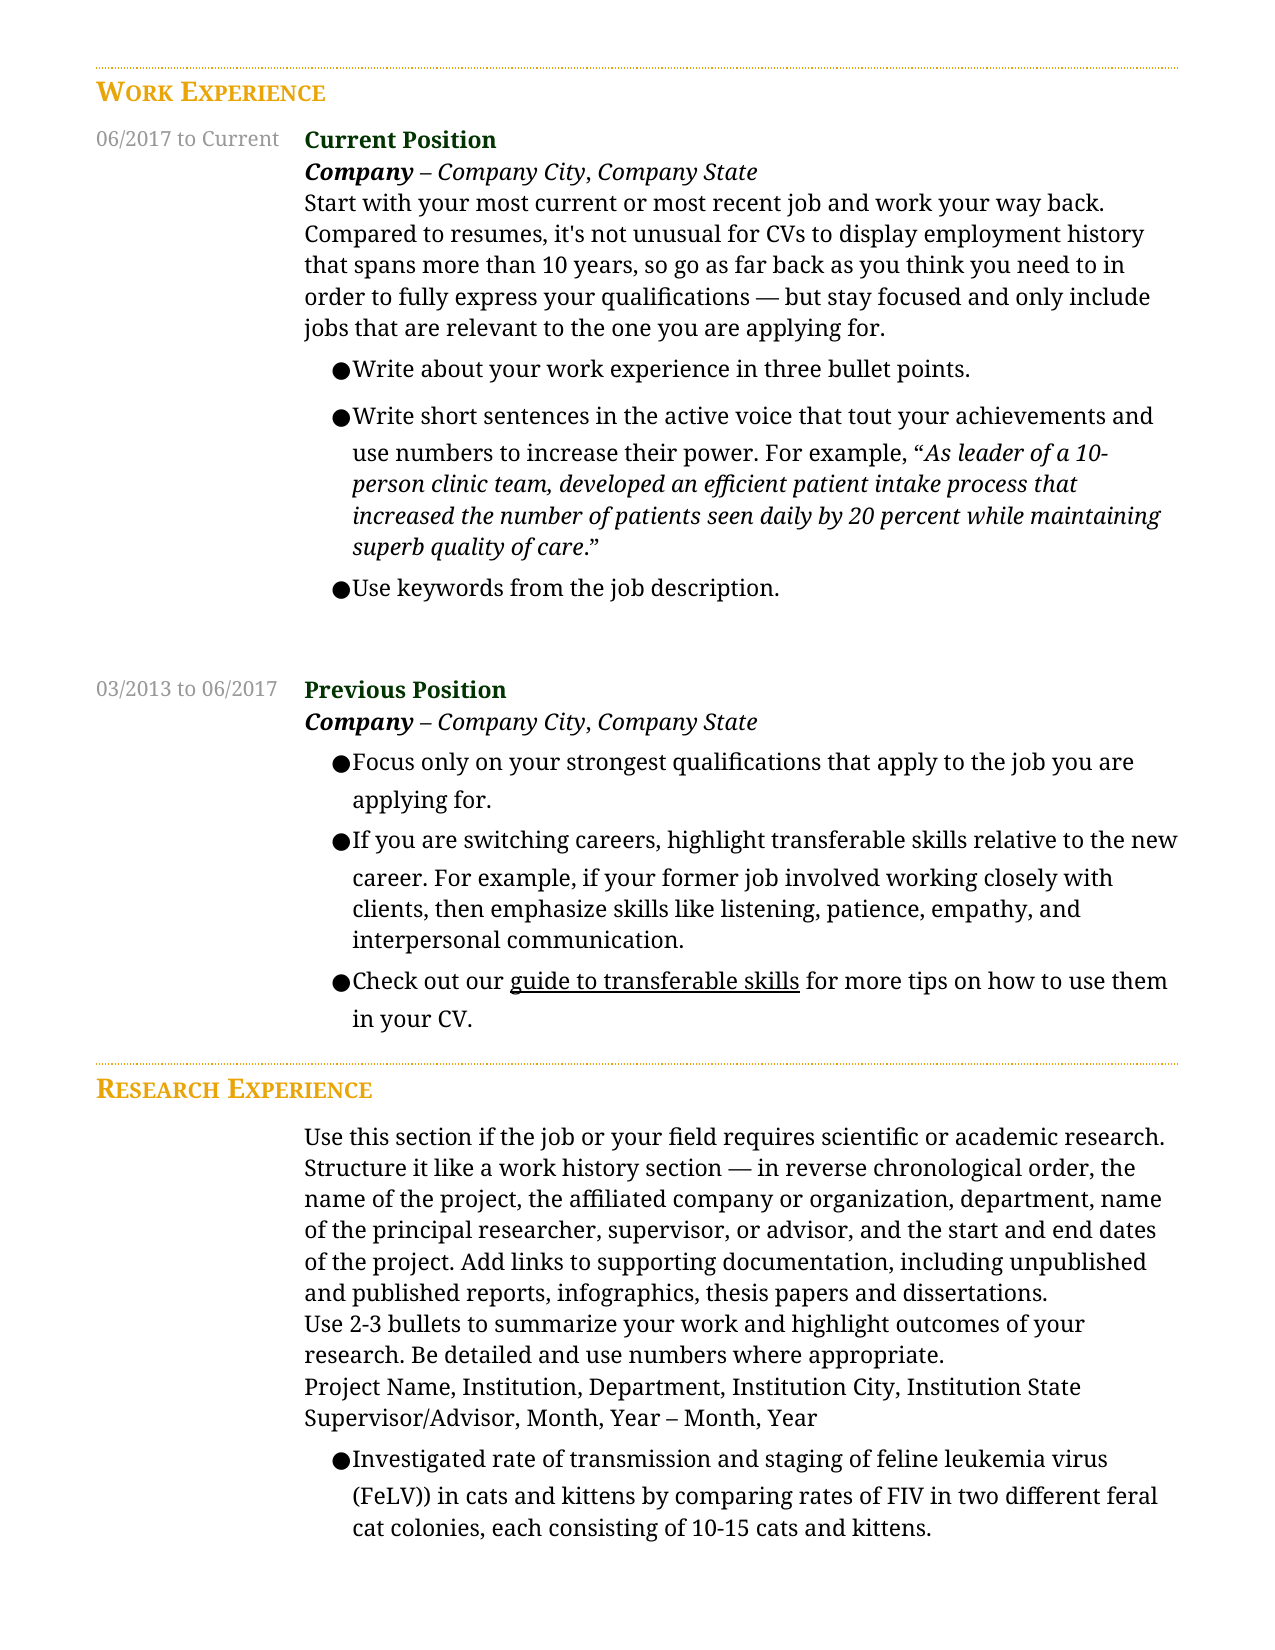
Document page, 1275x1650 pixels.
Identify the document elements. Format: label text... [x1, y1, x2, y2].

table_header 06/2017 to Current [96, 124, 304, 609]
table_header Previous Position Company – Company City, Company State Focus only on your strongest qualifications that apply to the job you are applying for. If you are switching careers, highlight transferable skills relative to the new career. For example, if your former job involved working closely with clients, then emphasize skills like listening, patience, empathy, and interpersonal communication. Check out our guide to transferable skills for more tips on how to use them in your CV. [304, 645, 1179, 1034]
text Use 2-3 bullets to summarize your work and highlight outcomes of your research. Be detailed and use numbers where appropriate. [304, 1308, 1179, 1371]
table_header Current Position Company – Company City, Company State Start with your most current or most recent job and work your way back. Compared to resumes, it's not unusual for CVs to display employment history that spans more than 10 years, so go as far back as you think you need to in order to fully express your qualifications — but stay focused and only include jobs that are relevant to the one you are applying for. Write about your work experience in three bullet points. Write short sentences in the active voice that tout your achievements and use numbers to increase their power. For example, “As leader of a 10-person clinic team, developed an efficient patient intake process that increased the number of patients seen daily by 20 percent while maintaining superb quality of care.” Use keywords from the job description. [304, 124, 1179, 609]
text Use this section if the job or your field requires scientific or academic research. Structure it like a work history section — in reverse chronological order, the name of the project, the affiliated company or organization, department, name of the principal researcher, supervisor, or advisor, and the start and end dates of the project. Add links to supporting documentation, including unpublished and published reports, infographics, thesis papers and dissertations. [304, 1121, 1179, 1308]
text Project Name, Institution, Department, Institution City, Institution State [304, 1371, 1179, 1402]
text Supervisor/Advisor, Month, Year – Month, Year [304, 1402, 1179, 1433]
text Work Experience [96, 67, 1179, 110]
text Research Experience [96, 1063, 1179, 1106]
list Investigated rate of transmission and staging of feline leukemia virus (FeLV)) in cats and kittens by comparing rates of FIV in two different feral cat colonies, each consisting of 10-15 cats and kittens. [331, 1433, 1179, 1543]
table_header 03/2013 to 06/2017 [96, 645, 304, 1034]
